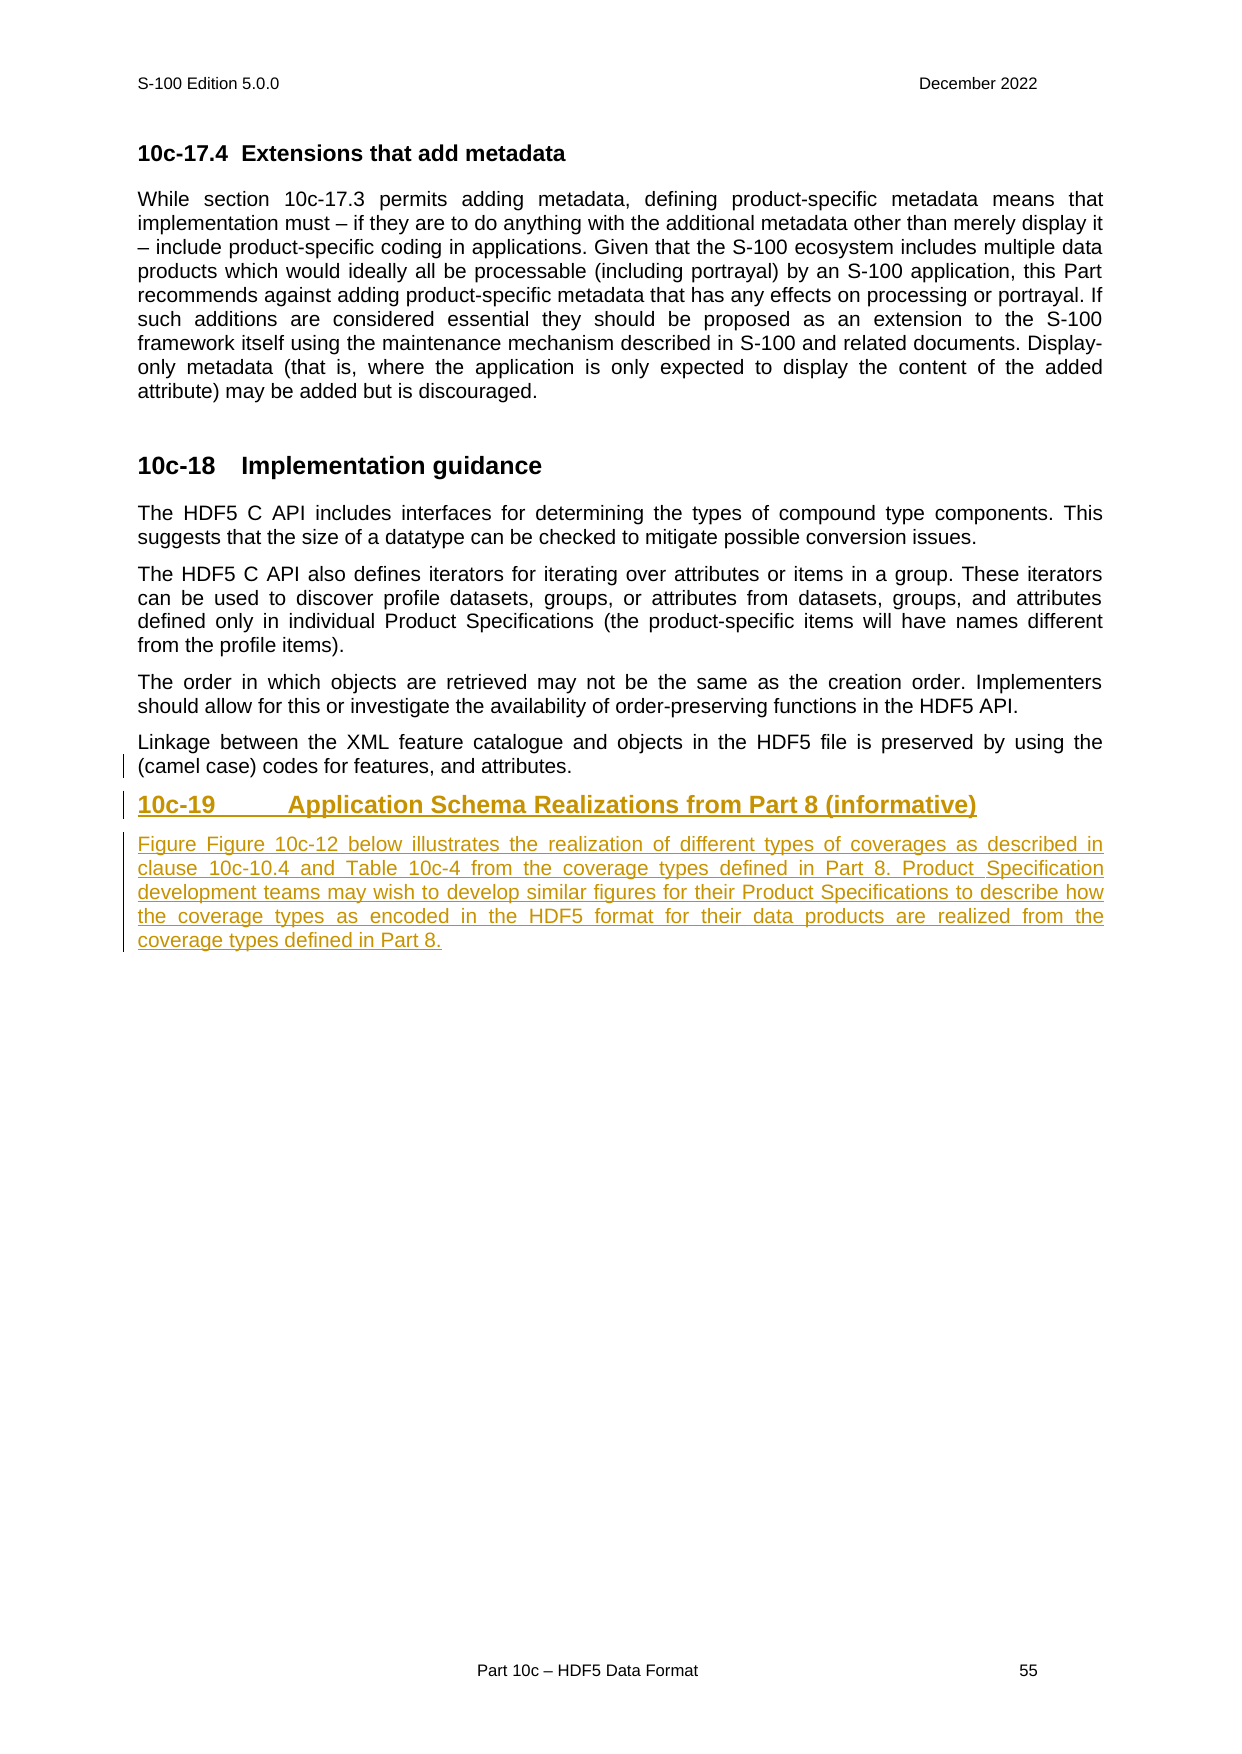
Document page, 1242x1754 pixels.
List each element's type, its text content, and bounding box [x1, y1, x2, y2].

text While section 10c-17.3 permits adding metadata, defining product-specific metadata means that implementation must – if they are to do anything with the additional metadata other than merely display it – include product-specific coding in applications. Given that the S-100 ecosystem includes multiple data products which would ideally all be processable (including portrayal) by an S-100 application, this Part recommends against adding product-specific metadata that has any effects on processing or portrayal. If such additions are considered essential they should be proposed as an extension to the S-100 framework itself using the maintenance mechanism described in S-100 and related documents. Display-only metadata (that is, where the application is only expected to display the content of the added attribute) may be added but is discouraged. [137, 187, 1104, 402]
text The HDF5 C API also defines iterators for iterating over attributes or items in a group. These iterators can be used to discover profile datasets, groups, or attributes from datasets, groups, and attributes defined only in individual Product Specifications (the product-specific items will have names different from the profile items). [137, 561, 1104, 657]
text Linkage between the XML feature catalogue and objects in the HDF5 file is preserved by using the (camel case) codes for features, and attributes. [137, 730, 1104, 778]
text The HDF5 C API includes interfaces for determining the types of compound type components. This suggests that the size of a datatype can be checked to mitigate possible conversion issues. [137, 501, 1104, 549]
subtitle Extensions that add metadata [137, 139, 1104, 166]
subtitle Implementation guidance [137, 451, 1104, 480]
text The order in which objects are retrieved may not be the same as the creation order. Implementers should allow for this or investigate the availability of order-preserving functions in the HDF5 API. [137, 670, 1104, 718]
